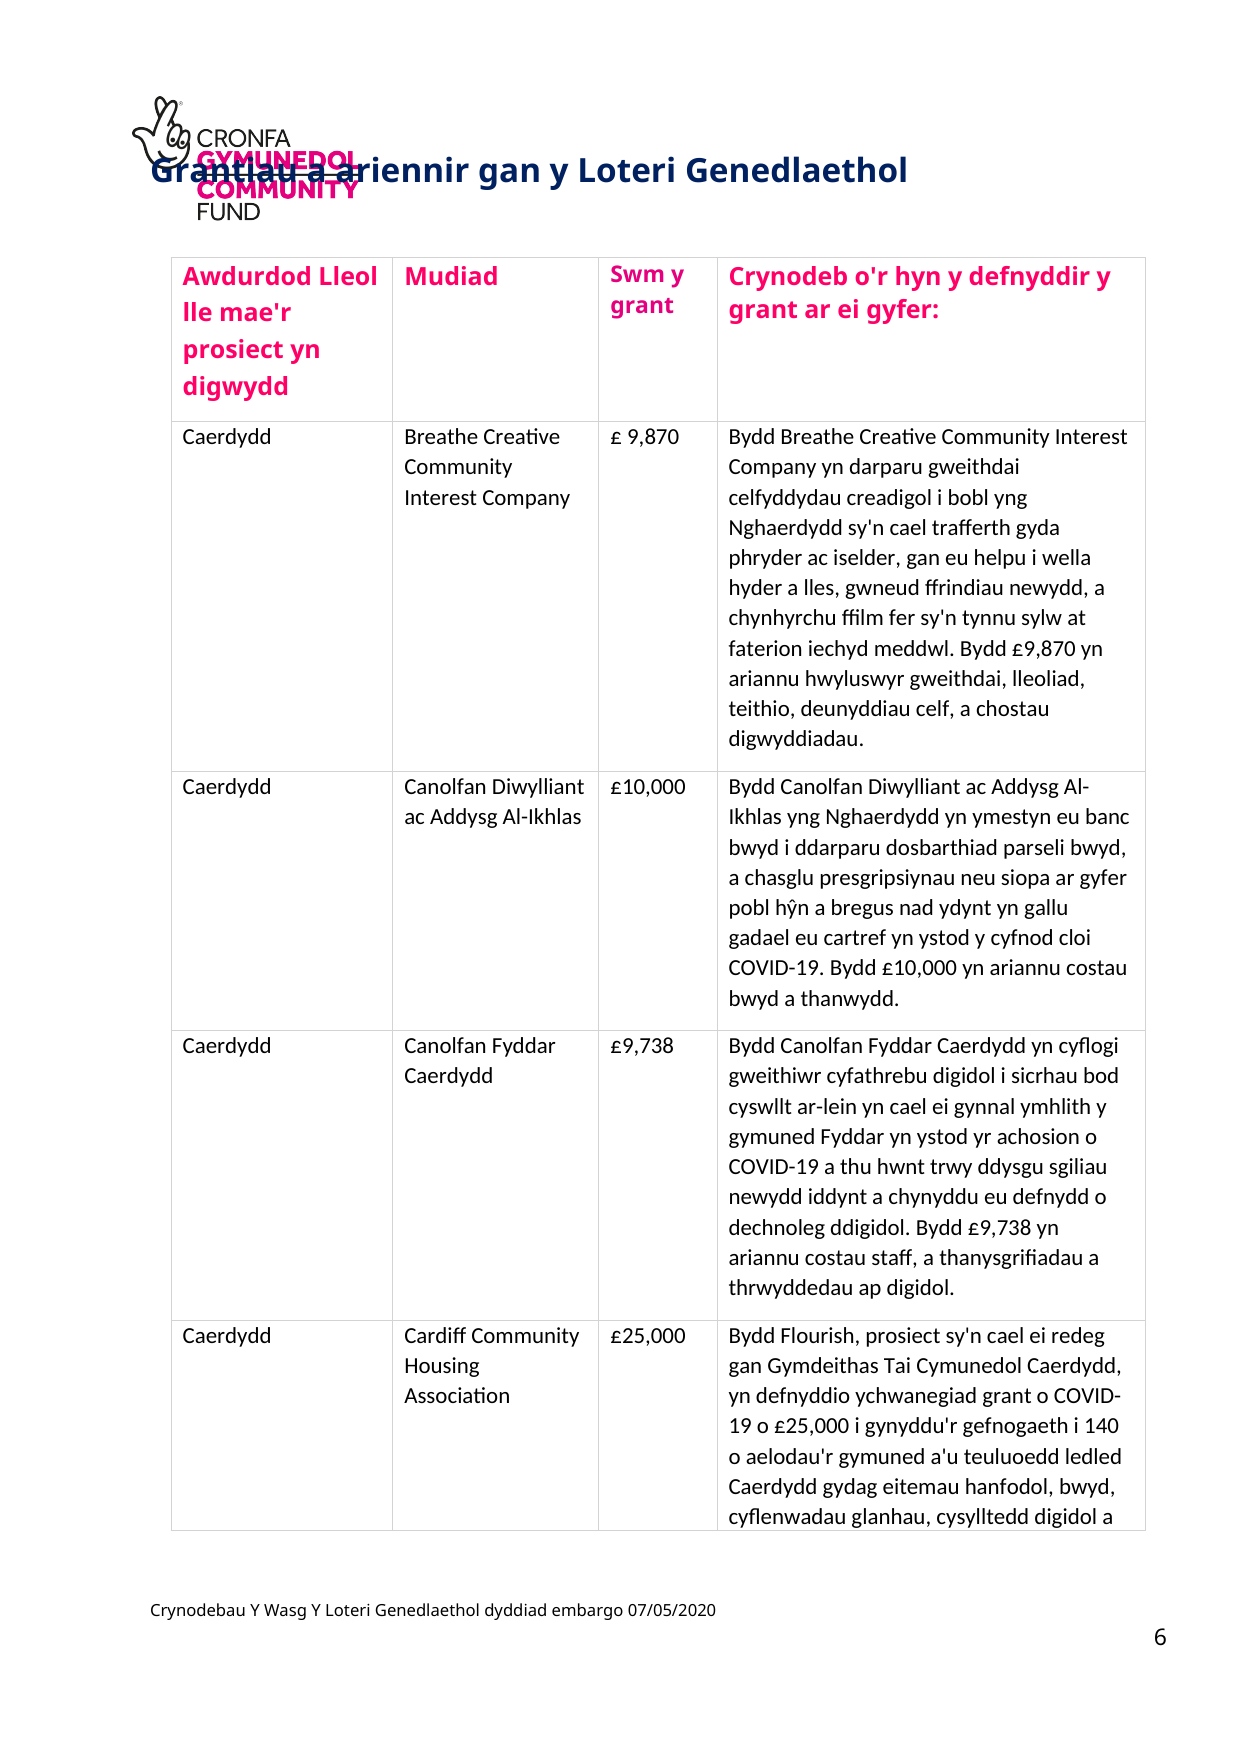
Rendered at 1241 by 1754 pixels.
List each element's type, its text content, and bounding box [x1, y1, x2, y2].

table_header Mudiad [393, 258, 598, 421]
table_cell Caerdydd [172, 772, 392, 1030]
table_cell Breathe Creative Community Interest Company [393, 422, 598, 771]
table_header Swm y grant [599, 258, 717, 421]
picture [95, 59, 398, 257]
table_cell Canolfan Diwylliant ac Addysg Al-Ikhlas [393, 772, 598, 1030]
table_header Crynodeb o'r hyn y defnyddir y grant ar ei gyfer: [718, 258, 1145, 421]
table_cell Caerdydd [172, 422, 392, 771]
table_cell Caerdydd [172, 1321, 392, 1530]
table_cell £10,000 [599, 772, 717, 1030]
table_cell Bydd Breathe Creative Community Interest Company yn darparu gweithdai celfyddydau creadigol i bobl yng Nghaerdydd sy'n cael trafferth gyda phryder ac iselder, gan eu helpu i wella hyder a lles, gwneud ffrindiau newydd, a chynhyrchu ffilm fer sy'n tynnu sylw at faterion iechyd meddwl. Bydd £9,870 yn ariannu hwyluswyr gweithdai, lleoliad, teithio, deunyddiau celf, a chostau digwyddiadau. [718, 422, 1145, 771]
table_cell £25,000 [599, 1321, 717, 1530]
table_cell Bydd Canolfan Fyddar Caerdydd yn cyflogi gweithiwr cyfathrebu digidol i sicrhau bod cyswllt ar-lein yn cael ei gynnal ymhlith y gymuned Fyddar yn ystod yr achosion o COVID-19 a thu hwnt trwy ddysgu sgiliau newydd iddynt a chynyddu eu defnydd o dechnoleg ddigidol. Bydd £9,738 yn ariannu costau staff, a thanysgrifiadau a thrwyddedau ap digidol. [718, 1031, 1145, 1320]
table_cell Caerdydd [172, 1031, 392, 1320]
table_cell Canolfan Fyddar Caerdydd [393, 1031, 598, 1320]
table_header Awdurdod Lleol lle mae'r prosiect yn digwydd [172, 258, 392, 421]
table_cell Cardiff Community Housing Association [393, 1321, 598, 1530]
table_cell Bydd Canolfan Diwylliant ac Addysg Al-Ikhlas yng Nghaerdydd yn ymestyn eu banc bwyd i ddarparu dosbarthiad parseli bwyd, a chasglu presgripsiynau neu siopa ar gyfer pobl hŷn a bregus nad ydynt yn gallu gadael eu cartref yn ystod y cyfnod cloi COVID-19. Bydd £10,000 yn ariannu costau bwyd a thanwydd. [718, 772, 1145, 1030]
table_cell £ 9,870 [599, 422, 717, 771]
table_cell £9,738 [599, 1031, 717, 1320]
